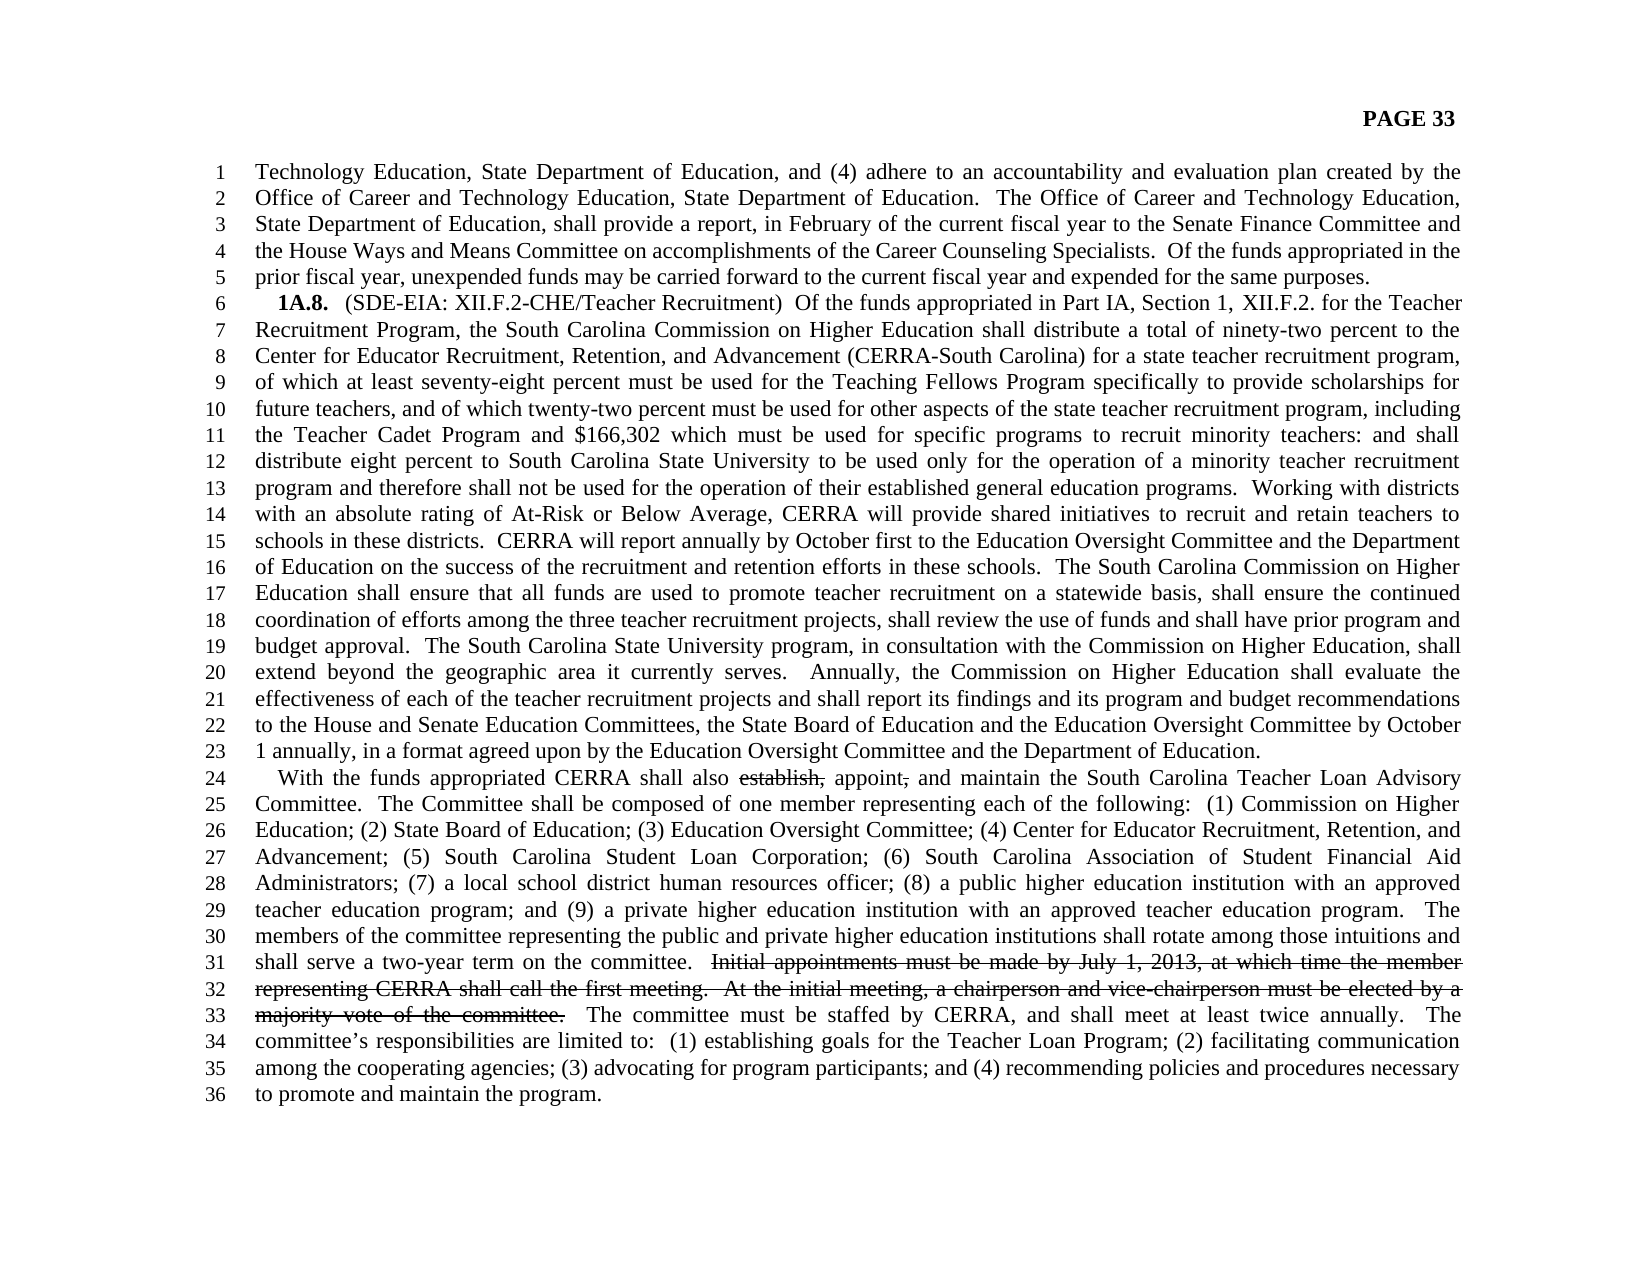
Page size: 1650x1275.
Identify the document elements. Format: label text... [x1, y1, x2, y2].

text With the funds appropriated CERRA shall also establish, appoint, and maintain the South Carolina Teacher Loan Advisory Committee. The Committee shall be composed of one member representing each of the following: (1) Commission on Higher Education; (2) State Board of Education; (3) Education Oversight Committee; (4) Center for Educator Recruitment, Retention, and Advancement; (5) South Carolina Student Loan Corporation; (6) South Carolina Association of Student Financial Aid Administrators; (7) a local school district human resources officer; (8) a public higher education institution with an approved teacher education program; and (9) a private higher education institution with an approved teacher education program. The members of the committee representing the public and private higher education institutions shall rotate among those intuitions and shall serve a two-year term on the committee. Initial appointments must be made by July 1, 2013, at which time the member representing CERRA shall call the first meeting. At the initial meeting, a chairperson and vice-chairperson must be elected by a majority vote of the committee. The committee must be staffed by CERRA, and shall meet at least twice annually. The committee’s responsibilities are limited to: (1) establishing goals for the Teacher Loan Program; (2) facilitating communication among the cooperating agencies; (3) advocating for program participants; and (4) recommending policies and procedures necessary to promote and maintain the program. [255, 764, 1462, 989]
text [255, 158, 1462, 289]
text 1A.8. (SDE-EIA: XII.F.2-CHE/Teacher Recruitment) Of the funds appropriated in Part IA, Section 1, XII.F.2. for the Teacher Recruitment Program, the South Carolina Commission on Higher Education shall distribute a total of ninety-two percent to the Center for Educator Recruitment, Retention, and Advancement (CERRA-South Carolina) for a state teacher recruitment program, of which at least seventy-eight percent must be used for the Teaching Fellows Program specifically to provide scholarships for future teachers, and of which twenty-two percent must be used for other aspects of the state teacher recruitment program, including the Teacher Cadet Program and $166,302 which must be used for specific programs to recruit minority teachers: and shall distribute eight percent to South Carolina State University to be used only for the operation of a minority teacher recruitment program and therefore shall not be used for the operation of their established general education programs. Working with districts with an absolute rating of At-Risk or Below Average, CERRA will provide shared initiatives to recruit and retain teachers to schools in these districts. CERRA will report annually by October first to the Education Oversight Committee and the Department of Education on the success of the recruitment and retention efforts in these schools. The South Carolina Commission on Higher Education shall ensure that all funds are used to promote teacher recruitment on a statewide basis, shall ensure the continued coordination of efforts among the three teacher recruitment projects, shall review the use of funds and shall have prior program and budget approval. The South Carolina State University program, in consultation with the Commission on Higher Education, shall extend beyond the geographic area it currently serves. Annually, the Commission on Higher Education shall evaluate the effectiveness of each of the teacher recruitment projects and shall report its findings and its program and budget recommendations to the House and Senate Education Committees, the State Board of Education and the Education Oversight Committee by October 1 annually, in a format agreed upon by the Education Oversight Committee and the Department of Education. [255, 289, 1462, 764]
text With the funds appropriated CERRA shall also establish, appoint, and maintain the South Carolina Teacher Loan Advisory Committee. The Committee shall be composed of one member representing each of the following: (1) Commission on Higher Education; (2) State Board of Education; (3) Education Oversight Committee; (4) Center for Educator Recruitment, Retention, and Advancement; (5) South Carolina Student Loan Corporation; (6) South Carolina Association of Student Financial Aid Administrators; (7) a local school district human resources officer; (8) a public higher education institution with an approved teacher education program; and (9) a private higher education institution with an approved teacher education program. The members of the committee representing the public and private higher education institutions shall rotate among those intuitions and shall serve a two-year term on the committee. Initial appointments must be made by July 1, 2013, at which time the member representing CERRA shall call the first meeting. At the initial meeting, a chairperson and vice-chairperson must be elected by a majority vote of the committee. The committee must be staffed by CERRA, and shall meet at least twice annually. The committee’s responsibilities are limited to: (1) establishing goals for the Teacher Loan Program; (2) facilitating communication among the cooperating agencies; (3) advocating for program participants; and (4) recommending policies and procedures necessary to promote and maintain the program. [255, 990, 1462, 1106]
